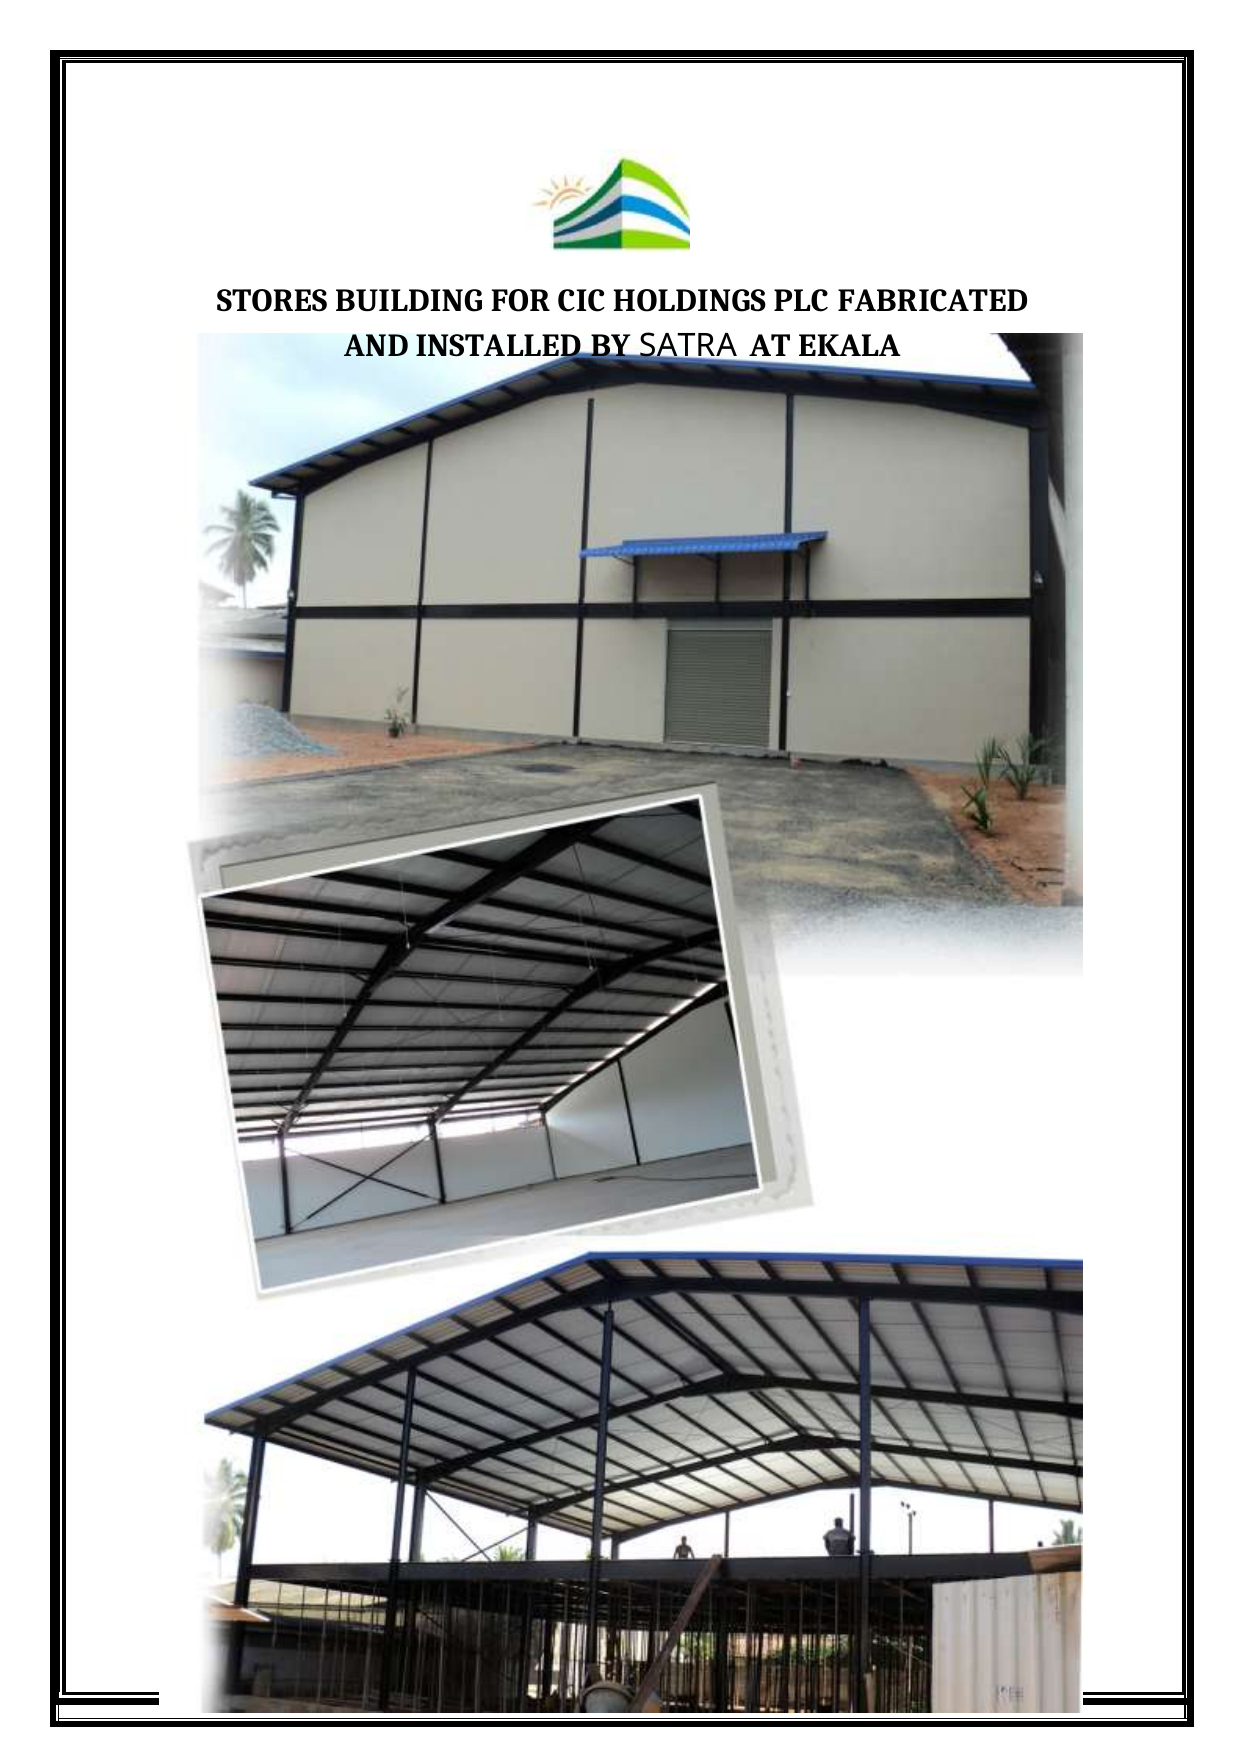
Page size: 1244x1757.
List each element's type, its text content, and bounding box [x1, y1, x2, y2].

text STORES BUILDING FOR CIC HOLDINGS PLC FABRICATED AND INSTALLED BY SATRA AT EKALA [215, 282, 1029, 366]
picture [525, 149, 695, 265]
picture [159, 333, 1083, 1713]
